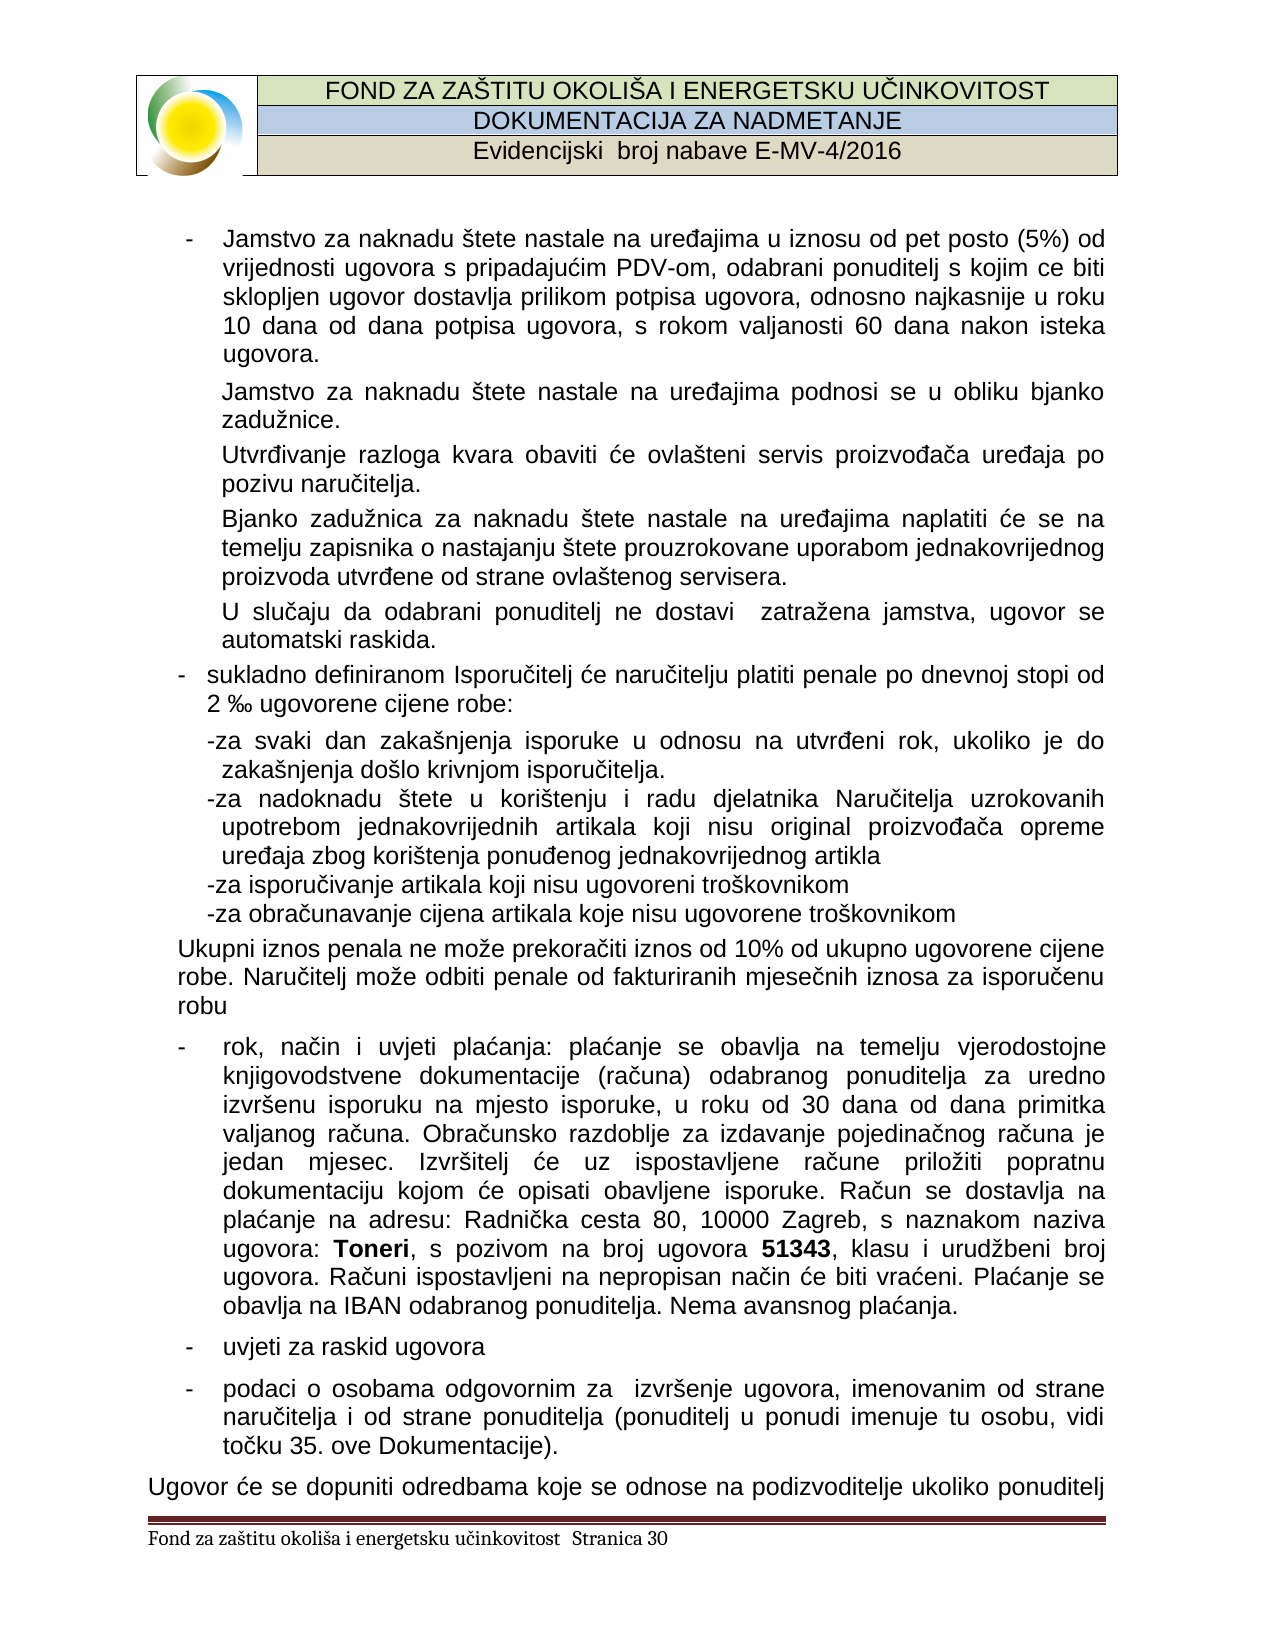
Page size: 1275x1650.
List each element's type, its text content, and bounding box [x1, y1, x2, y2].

list podaci o osobama odgovornim za izvršenje ugovora, imenovanim od strane naručitelja i od strane ponuditelja (ponuditelj u ponudi imenuje tu osobu, vidi točku 35. ove Dokumentacije). [185, 1373, 1106, 1460]
picture [147, 76, 243, 176]
list -za nadoknadu štete u korištenju i radu djelatnika Naručitelja uzrokovanih upotrebom jednakovrijednih artikala koji nisu original proizvođača opreme uređaja zbog korištenja ponuđenog jednakovrijednog artikla [207, 783, 1106, 870]
list -za isporučivanje artikala koji nisu ugovoreni troškovnikom [192, 870, 1106, 898]
list Jamstvo za naknadu štete nastale na uređajima u iznosu od pet posto (5%) od vrijednosti ugovora s pripadajućim PDV-om, odabrani ponuditelj s kojim ce biti sklopljen ugovor dostavlja prilikom potpisa ugovora, odnosno najkasnije u roku 10 dana od dana potpisa ugovora, s rokom valjanosti 60 dana nakon isteka ugovora. [185, 224, 1106, 368]
list uvjeti za raskid ugovora [185, 1332, 1106, 1361]
text Ugovor će se dopuniti odredbama koje se odnose na podizvoditelje ukoliko ponuditelj namjerava dio ugovora o javnoj nabavi dati u podugovor. [148, 1472, 1106, 1501]
text Jamstvo za naknadu štete nastale na uređajima podnosi se u obliku bjanko zadužnice. [221, 376, 1106, 434]
text Ukupni iznos penala ne može prekoračiti iznos od 10% od ukupno ugovorene cijene robe. Naručitelj može odbiti penale od fakturiranih mjesečnih iznosa za isporučenu robu [177, 933, 1106, 1020]
list -za svaki dan zakašnjenja isporuke u odnosu na utvrđeni rok, ukoliko je do zakašnjenja došlo krivnjom isporučitelja. [207, 726, 1106, 783]
text Utvrđivanje razloga kvara obaviti će ovlašteni servis proizvođača uređaja po pozivu naručitelja. [221, 440, 1106, 498]
text Bjanko zadužnica za naknadu štete nastale na uređajima naplatiti će se na temelju zapisnika o nastajanju štete prouzrokovane uporabom jednakovrijednog proizvoda utvrđene od strane ovlaštenog servisera. [221, 504, 1106, 590]
text U slučaju da odabrani ponuditelj ne dostavi zatražena jamstva, ugovor se automatski raskida. [221, 596, 1106, 654]
list rok, način i uvjeti plaćanja: plaćanje se obavlja na temelju vjerodostojne knjigovodstvene dokumentacije (računa) odabranog ponuditelja za uredno izvršenu isporuku na mjesto isporuke, u roku od 30 dana od dana primitka valjanog računa. Obračunsko razdoblje za izdavanje pojedinačnog računa je jedan mjesec. Izvršitelj će uz ispostavljene račune priložiti popratnu dokumentaciju kojom će opisati obavljene isporuke. Račun se dostavlja na plaćanje na adresu: Radnička cesta 80, 10000 Zagreb, s naznakom naziva ugovora: Toneri, s pozivom na broj ugovora 51343, klasu i urudžbeni broj ugovora. Računi ispostavljeni na nepropisan način će biti vraćeni. Plaćanje se obavlja na IBAN odabranog ponuditelja. Nema avansnog plaćanja. [177, 1032, 1106, 1320]
text - sukladno definiranom Isporučitelj će naručitelju platiti penale po dnevnoj stopi od 2 ‰ ugovorene cijene robe: [177, 660, 1106, 718]
list -za obračunavanje cijena artikala koje nisu ugovorene troškovnikom [192, 898, 1106, 927]
